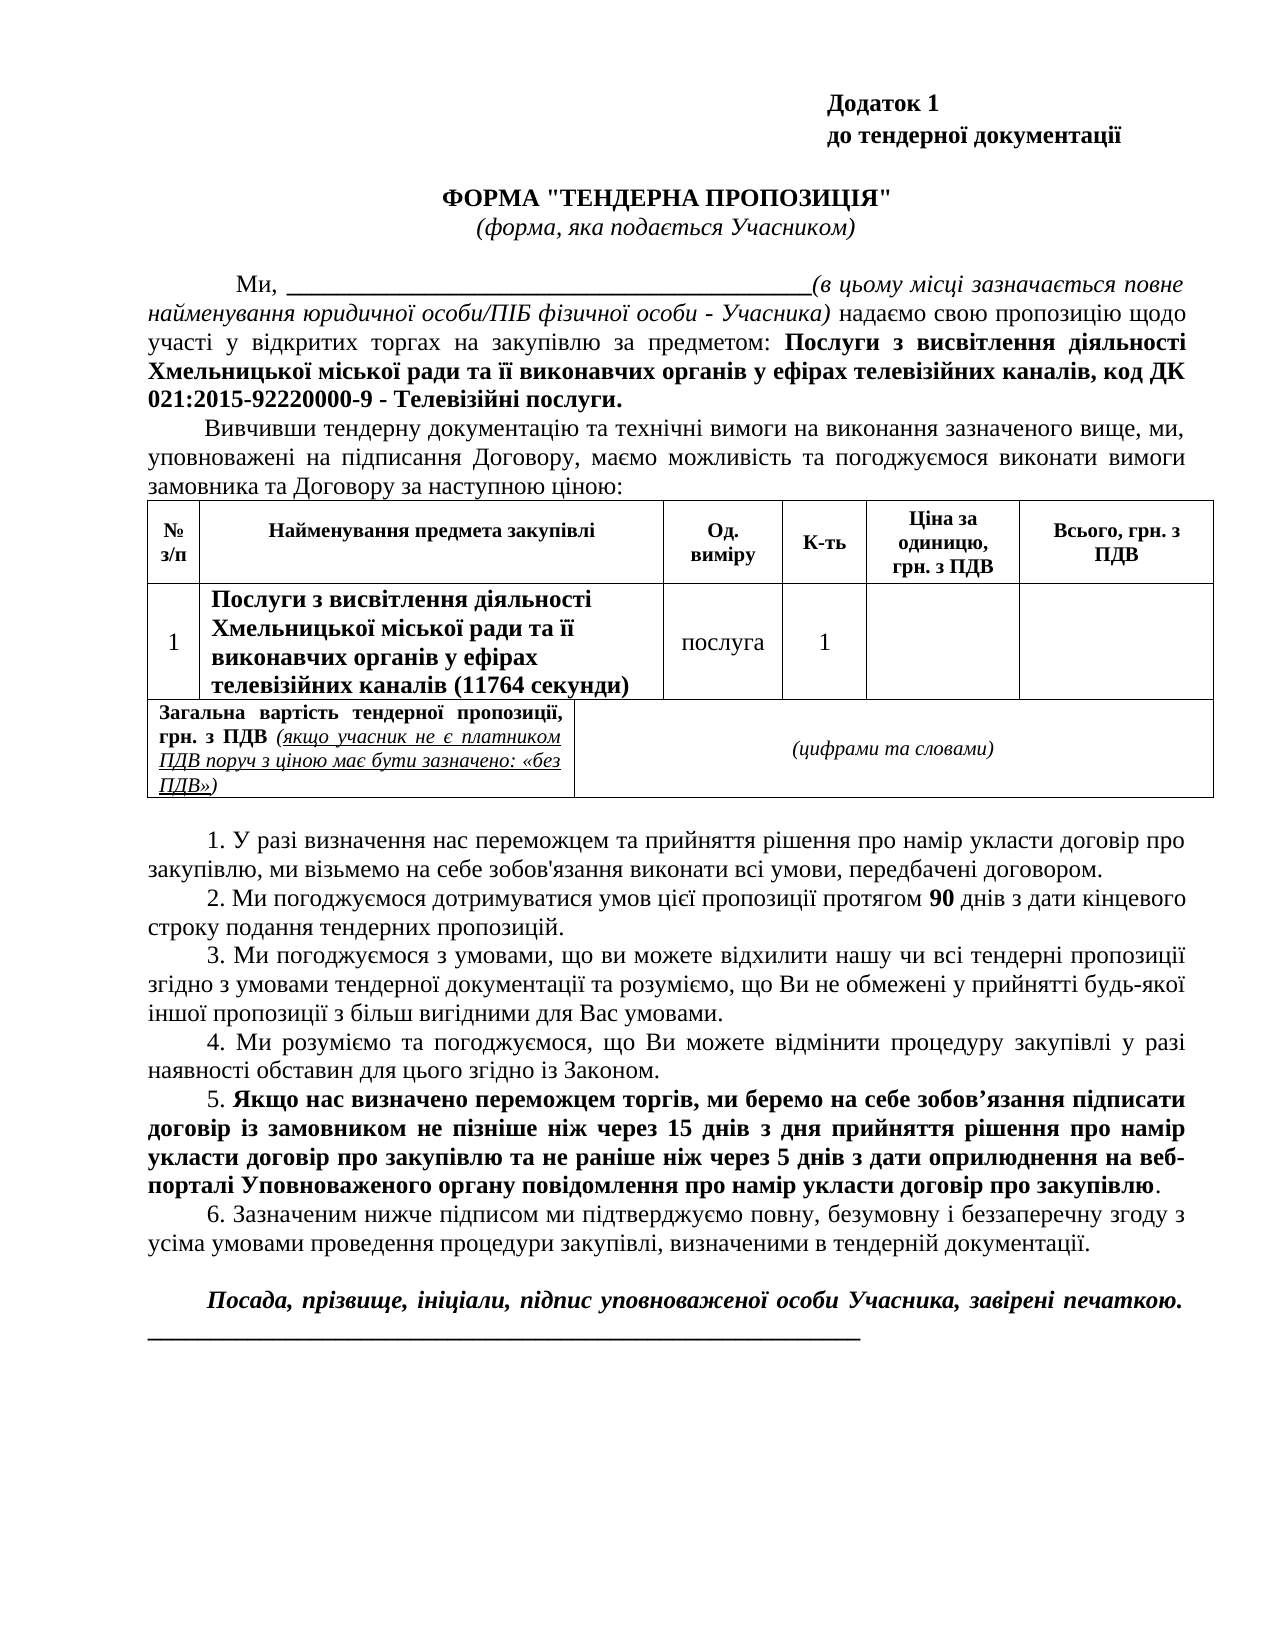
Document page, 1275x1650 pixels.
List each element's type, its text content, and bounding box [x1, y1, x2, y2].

text Додаток 1 [827, 88, 1186, 117]
text 6. Зазначеним нижче підписом ми підтверджуємо повну, безумовну і беззаперечну згоду з усіма умовами проведення процедури закупівлі, визначеними в тендерній документації. [148, 1199, 1186, 1257]
table_cell 1 [148, 584, 199, 699]
table_cell [1020, 584, 1213, 699]
table_cell (цифрами та словами) [575, 700, 1213, 797]
table_header Найменування предмета закупівлі [200, 501, 663, 583]
table_header Ціна за одиницю, грн. з ПДВ [867, 501, 1019, 583]
table_cell 1 [783, 584, 866, 699]
table_cell Загальна вартість тендерної пропозиції, грн. з ПДВ (якщо учасник не є платником ПДВ поруч з ціною має бути зазначено: «без ПДВ») [148, 700, 574, 797]
text Вивчивши тендерну документацію та технічні вимоги на виконання зазначеного вище, ми, уповноважені на підписання Договору, маємо можливість та погоджуємося виконати вимоги замовника та Договору за наступною ціною: [148, 413, 1186, 499]
text 5. Якщо нас визначено переможцем торгів, ми беремо на себе зобов’язання підписати договір із замовником не пізніше ніж через 15 днів з дня прийняття рішення про намір укласти договір про закупівлю та не раніше ніж через 5 днів з дати оприлюднення на веб-порталі Уповноваженого органу повідомлення про намір укласти договір про закупівлю. [148, 1084, 1186, 1199]
table_header Од. виміру [664, 501, 782, 583]
text 1. У разі визначення нас переможцем та прийняття рішення про намір укласти договір про закупівлю, ми візьмемо на себе зобов'язання виконати всі умови, передбачені договором. [148, 826, 1186, 883]
text Посада, прізвище, ініціали, підпис уповноваженої особи Учасника, завірені печаткою. _________________________________________________________ [148, 1286, 1186, 1343]
text до тендерної документації [827, 120, 1186, 149]
text ФОРМА "ТЕНДЕРНА ПРОПОЗИЦІЯ" [148, 183, 1186, 212]
table_header К-ть [783, 501, 866, 583]
text 3. Ми погоджуємося з умовами, що ви можете відхилити нашу чи всі тендерні пропозиції згідно з умовами тендерної документації та розуміємо, що Ви не обмежені у прийнятті будь-якої іншої пропозиції з більш вигідними для Вас умовами. [148, 941, 1186, 1027]
text Ми, __________________________________________(в цьому місці зазначається повне найменування юридичної особи/ПІБ фізичної особи - Учасника) надаємо свою пропозицію щодо участі у відкритих торгах на закупівлю за предметом: Послуги з висвітлення діяльності Хмельницької міської ради та її виконавчих органів у ефірах телевізійних каналів, код ДК 021:2015-92220000-9 - Телевізійні послуги. [148, 269, 1186, 413]
text (форма, яка подається Учасником) [148, 212, 1186, 241]
table_cell [867, 584, 1019, 699]
table_header № з/п [148, 501, 199, 583]
table_cell Послуги з висвітлення діяльності Хмельницької міської ради та її виконавчих органів у ефірах телевізійних каналів (11764 секунди) [200, 584, 663, 699]
table_header Всього, грн. з ПДВ [1020, 501, 1213, 583]
text 4. Ми розуміємо та погоджуємося, що Ви можете відмінити процедуру закупівлі у разі наявності обставин для цього згідно із Законом. [148, 1027, 1186, 1084]
text 2. Ми погоджуємося дотримуватися умов цієї пропозиції протягом 90 днів з дати кінцевого строку подання тендерних пропозицій. [148, 883, 1186, 941]
table_cell послуга [664, 584, 782, 699]
